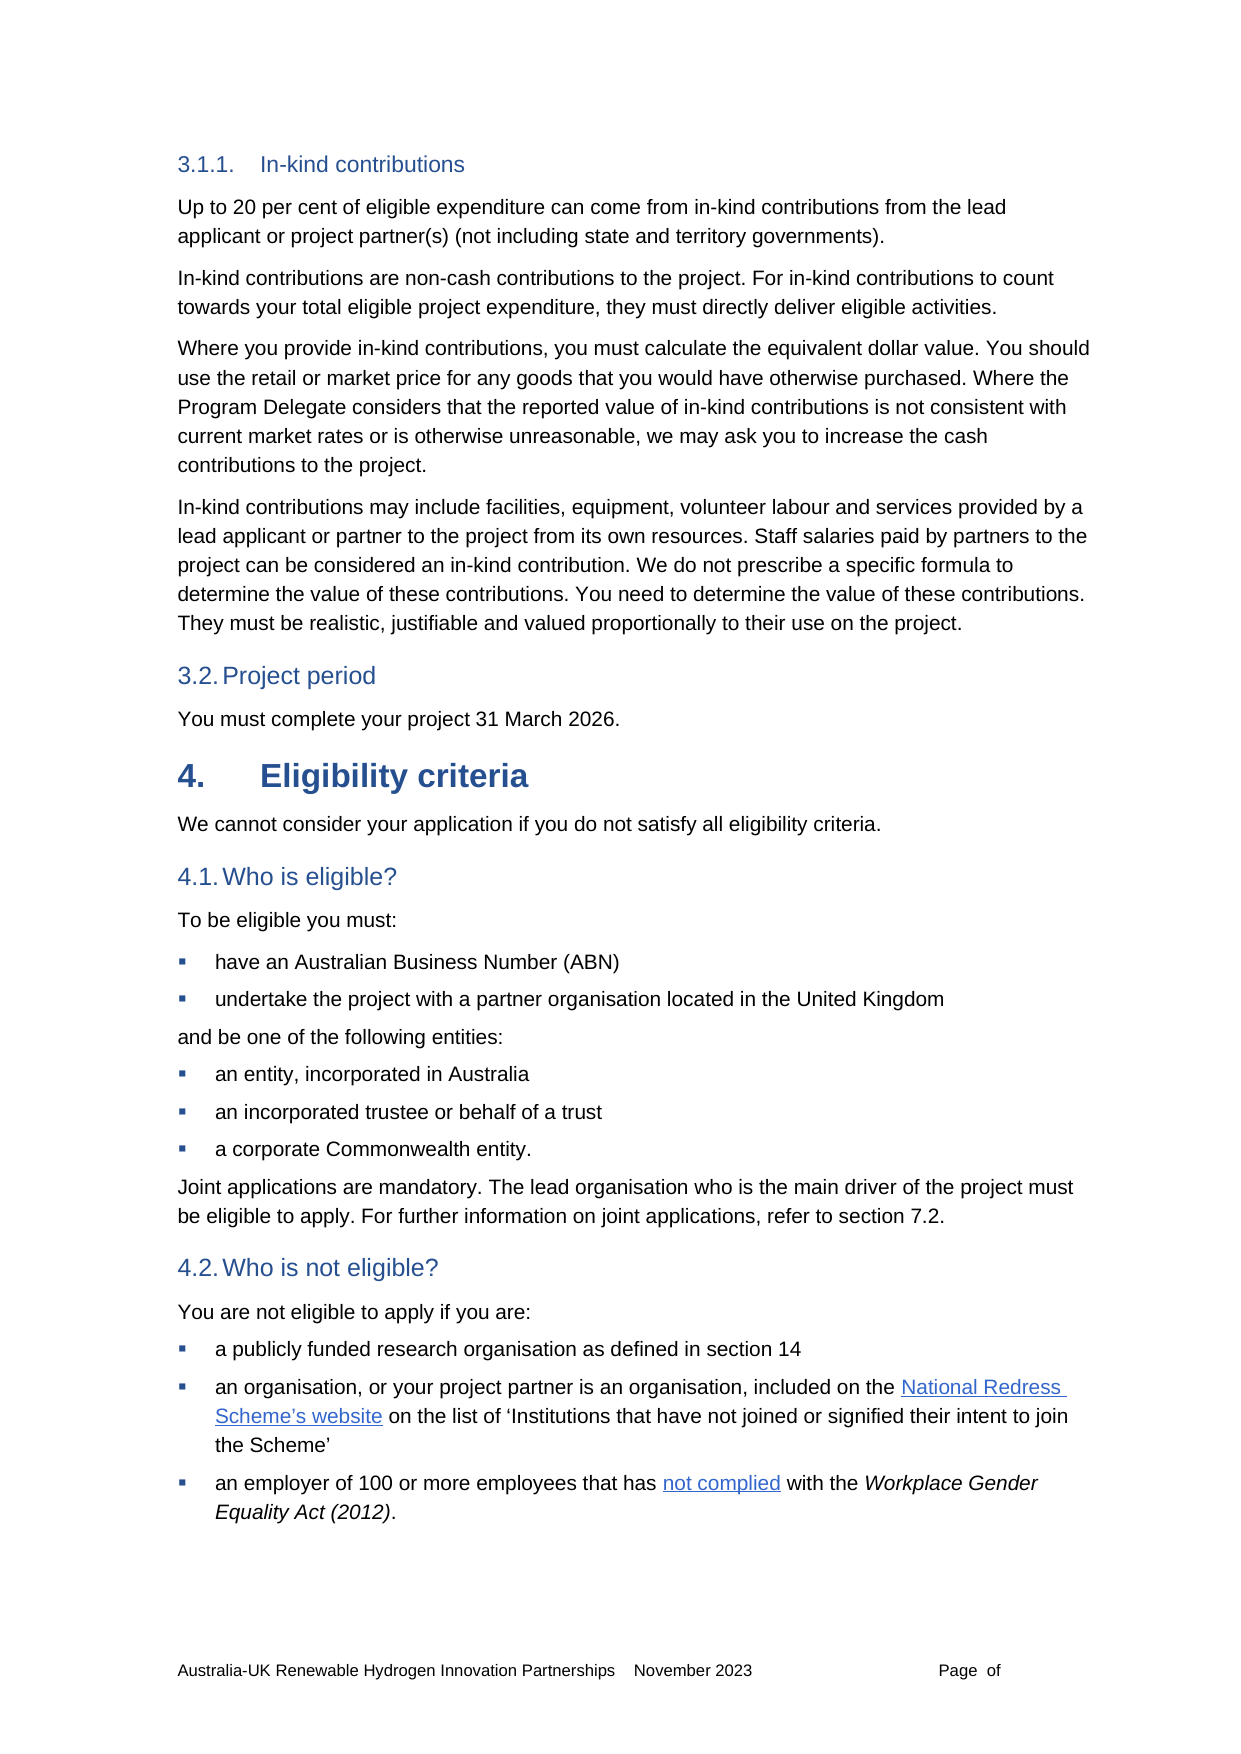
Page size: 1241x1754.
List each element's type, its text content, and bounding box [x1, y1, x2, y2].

text In-kind contributions are non-cash contributions to the project. For in-kind contributions to count towards your total eligible project expenditure, they must directly deliver eligible activities. [177, 260, 1092, 318]
text To be eligible you must: [177, 903, 1092, 932]
list an entity, incorporated in Australia [177, 1057, 1092, 1086]
text Joint applications are mandatory. The lead organisation who is the main driver of the project must be eligible to apply. For further information on joint applications, refer to section 7.2. [177, 1169, 1092, 1228]
text Up to 20 per cent of eligible expenditure can come from in-kind contributions from the lead applicant or project partner(s) (not including state and territory governments). [177, 189, 1092, 248]
text In-kind contributions may include facilities, equipment, volunteer labour and services provided by a lead applicant or partner to the project from its own resources. Staff salaries paid by partners to the project can be considered an in-kind contribution. We do not prescribe a specific formula to determine the value of these contributions. You need to determine the value of these contributions. They must be realistic, justifiable and valued proportionally to their use on the project. [177, 489, 1092, 635]
list have an Australian Business Number (ABN) [177, 944, 1092, 974]
text You must complete your project 31 March 2026. [177, 702, 1092, 731]
list an employer of 100 or more employees that has not complied with the Workplace Gender Equality Act (2012). [177, 1465, 1092, 1524]
subtitle Who is eligible? [177, 861, 1092, 890]
list a corporate Commonwealth entity. [177, 1132, 1092, 1161]
text We cannot consider your application if you do not satisfy all eligibility criteria. [177, 807, 1092, 836]
list undertake the project with a partner organisation located in the United Kingdom [177, 982, 1092, 1011]
text Where you provide in-kind contributions, you must calculate the equivalent dollar value. You should use the retail or market price for any goods that you would have otherwise purchased. Where the Program Delegate considers that the reported value of in-kind contributions is not consistent with current market rates or is otherwise unreasonable, we may ask you to increase the cash contributions to the project. [177, 331, 1092, 477]
subtitle In-kind contributions [177, 148, 1092, 177]
list and be one of the following entities: [177, 1019, 1092, 1049]
text You are not eligible to apply if you are: [177, 1294, 1092, 1324]
list a publicly funded research organisation as defined in section 14 [177, 1332, 1092, 1361]
subtitle Who is not eligible? [177, 1253, 1092, 1282]
subtitle Project period [177, 660, 1092, 689]
list an organisation, or your project partner is an organisation, included on the National Redress Scheme’s website on the list of ‘Institutions that have not joined or signified their intent to join the Scheme’ [177, 1369, 1092, 1457]
subtitle Eligibility criteria [177, 756, 1092, 794]
list an incorporated trustee or behalf of a trust [177, 1094, 1092, 1124]
